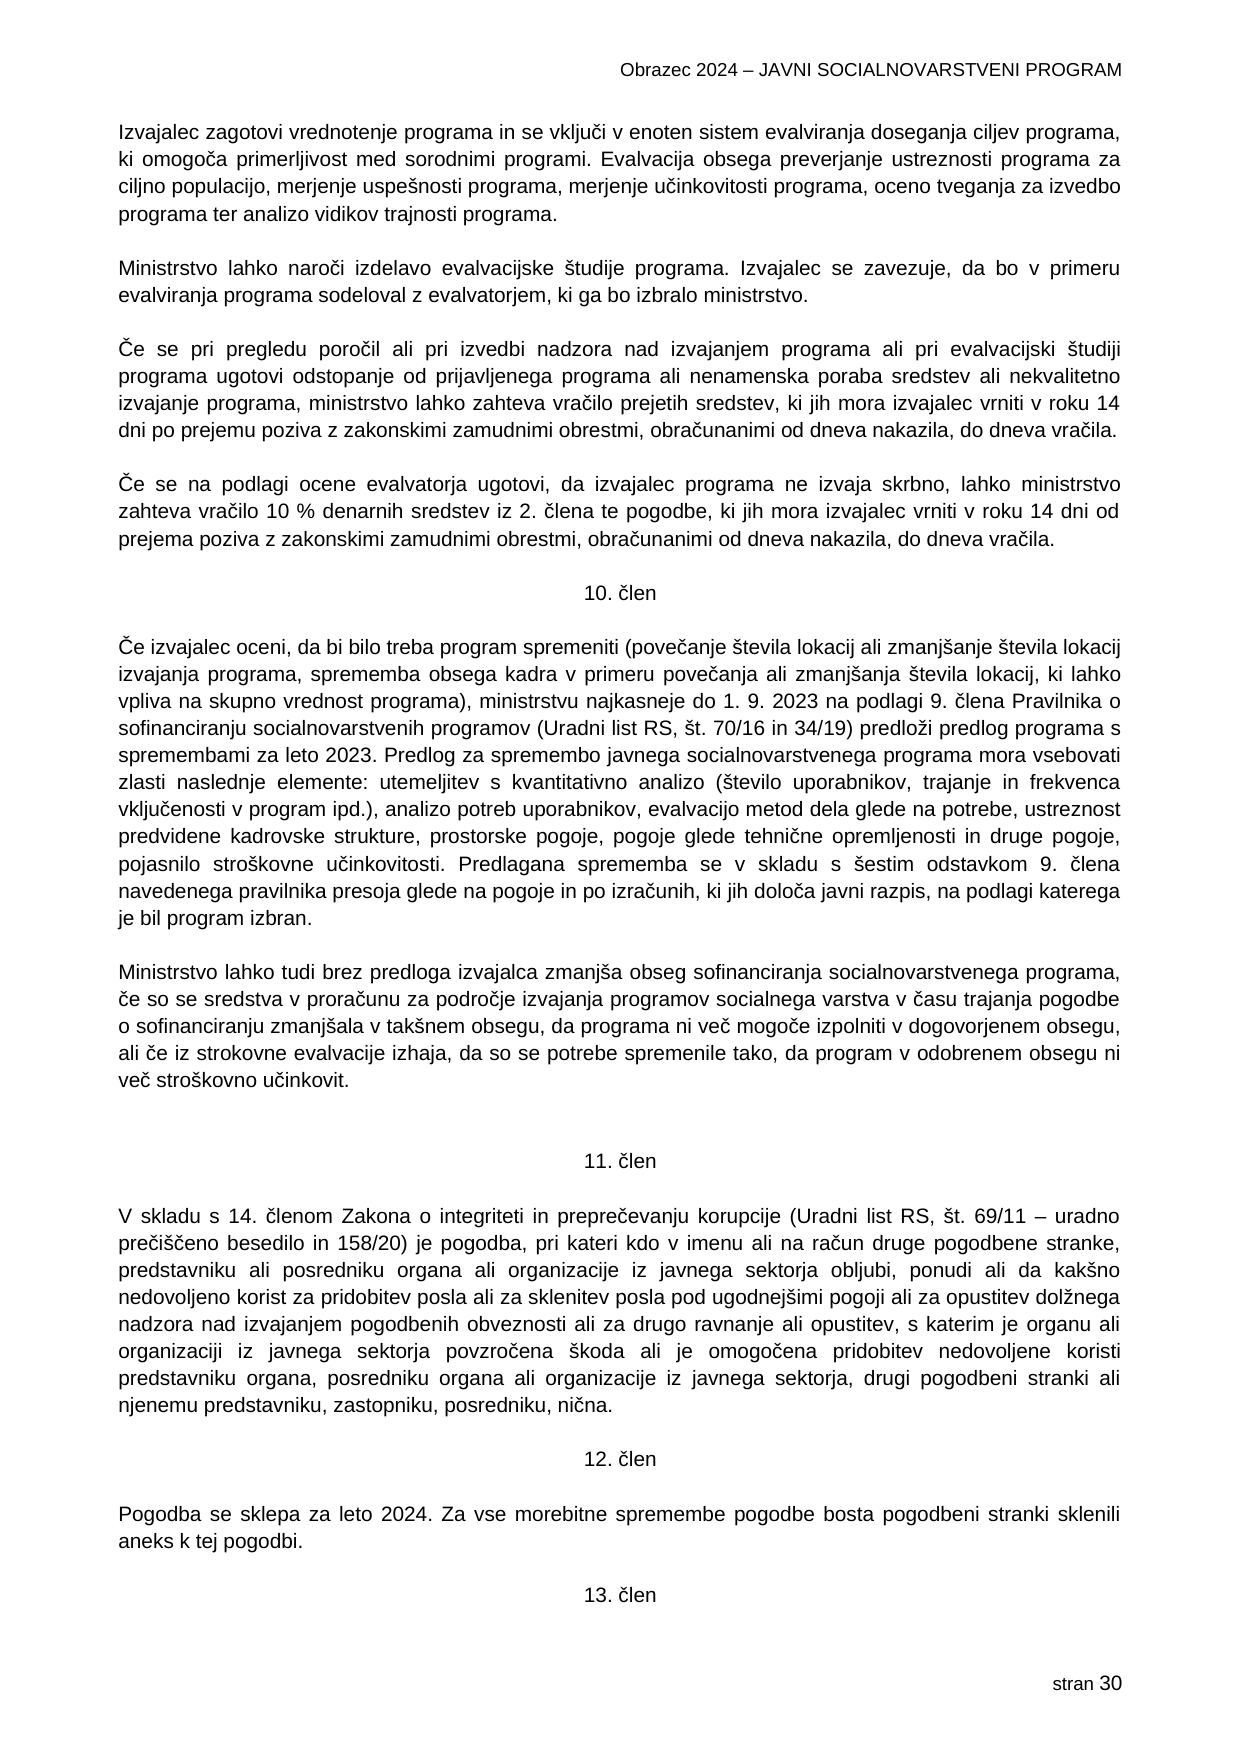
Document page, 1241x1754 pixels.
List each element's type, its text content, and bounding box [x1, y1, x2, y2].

text Če se pri pregledu poročil ali pri izvedbi nadzora nad izvajanjem programa ali pri evalvacijski študiji programa ugotovi odstopanje od prijavljenega programa ali nenamenska poraba sredstev ali nekvalitetno izvajanje programa, ministrstvo lahko zahteva vračilo prejetih sredstev, ki jih mora izvajalec vrniti v roku 14 dni po prejemu poziva z zakonskimi zamudnimi obrestmi, obračunanimi od dneva nakazila, do dneva vračila. [118, 335, 1122, 443]
text 12. člen [118, 1445, 1122, 1472]
text Ministrstvo lahko tudi brez predloga izvajalca zmanjša obseg sofinanciranja socialnovarstvenega programa, če so se sredstva v proračunu za področje izvajanja programov socialnega varstva v času trajanja pogodbe o sofinanciranju zmanjšala v takšnem obsegu, da programa ni več mogoče izpolniti v dogovorjenem obsegu, ali če iz strokovne evalvacije izhaja, da so se potrebe spremenile tako, da program v odobrenem obsegu ni več stroškovno učinkovit. [118, 958, 1122, 1093]
text V skladu s 14. členom Zakona o integriteti in preprečevanju korupcije (Uradni list RS, št. 69/11 – uradno prečiščeno besedilo in 158/20) je pogodba, pri kateri kdo v imenu ali na račun druge pogodbene stranke, predstavniku ali posredniku organa ali organizacije iz javnega sektorja obljubi, ponudi ali da kakšno nedovoljeno korist za pridobitev posla ali za sklenitev posla pod ugodnejšimi pogoji ali za opustitev dolžnega nadzora nad izvajanjem pogodbenih obveznosti ali za drugo ravnanje ali opustitev, s katerim je organu ali organizaciji iz javnega sektorja povzročena škoda ali je omogočena pridobitev nedovoljene koristi predstavniku organa, posredniku organa ali organizacije iz javnega sektorja, drugi pogodbeni stranki ali njenemu predstavniku, zastopniku, posredniku, nična. [118, 1201, 1122, 1418]
text 10. člen [118, 578, 1122, 606]
text Ministrstvo lahko naroči izdelavo evalvacijske študije programa. Izvajalec se zavezuje, da bo v primeru evalviranja programa sodeloval z evalvatorjem, ki ga bo izbralo ministrstvo. [118, 253, 1122, 308]
text Če se na podlagi ocene evalvatorja ugotovi, da izvajalec programa ne izvaja skrbno, lahko ministrstvo zahteva vračilo 10 % denarnih sredstev iz 2. člena te pogodbe, ki jih mora izvajalec vrniti v roku 14 dni od prejema poziva z zakonskimi zamudnimi obrestmi, obračunanimi od dneva nakazila, do dneva vračila. [118, 470, 1122, 551]
text Če izvajalec oceni, da bi bilo treba program spremeniti (povečanje števila lokacij ali zmanjšanje števila lokacij izvajanja programa, sprememba obsega kadra v primeru povečanja ali zmanjšanja števila lokacij, ki lahko vpliva na skupno vrednost programa), ministrstvu najkasneje do 1. 9. 2023 na podlagi 9. člena Pravilnika o sofinanciranju socialnovarstvenih programov (Uradni list RS, št. 70/16 in 34/19) predloži predlog programa s spremembami za leto 2023. Predlog za spremembo javnega socialnovarstvenega programa mora vsebovati zlasti naslednje elemente: utemeljitev s kvantitativno analizo (število uporabnikov, trajanje in frekvenca vključenosti v program ipd.), analizo potreb uporabnikov, evalvacijo metod dela glede na potrebe, ustreznost predvidene kadrovske strukture, prostorske pogoje, pogoje glede tehnične opremljenosti in druge pogoje, pojasnilo stroškovne učinkovitosti. Predlagana sprememba se v skladu s šestim odstavkom 9. člena navedenega pravilnika presoja glede na pogoje in po izračunih, ki jih določa javni razpis, na podlagi katerega je bil program izbran. [118, 633, 1122, 931]
text 11. člen [118, 1147, 1122, 1174]
text Izvajalec zagotovi vrednotenje programa in se vključi v enoten sistem evalviranja doseganja ciljev programa, ki omogoča primerljivost med sorodnimi programi. Evalvacija obsega preverjanje ustreznosti programa za ciljno populacijo, merjenje uspešnosti programa, merjenje učinkovitosti programa, oceno tveganja za izvedbo programa ter analizo vidikov trajnosti programa. [118, 118, 1122, 226]
text 13. člen [118, 1581, 1122, 1608]
text Pogodba se sklepa za leto 2024. Za vse morebitne spremembe pogodbe bosta pogodbeni stranki sklenili aneks k tej pogodbi. [118, 1499, 1122, 1553]
